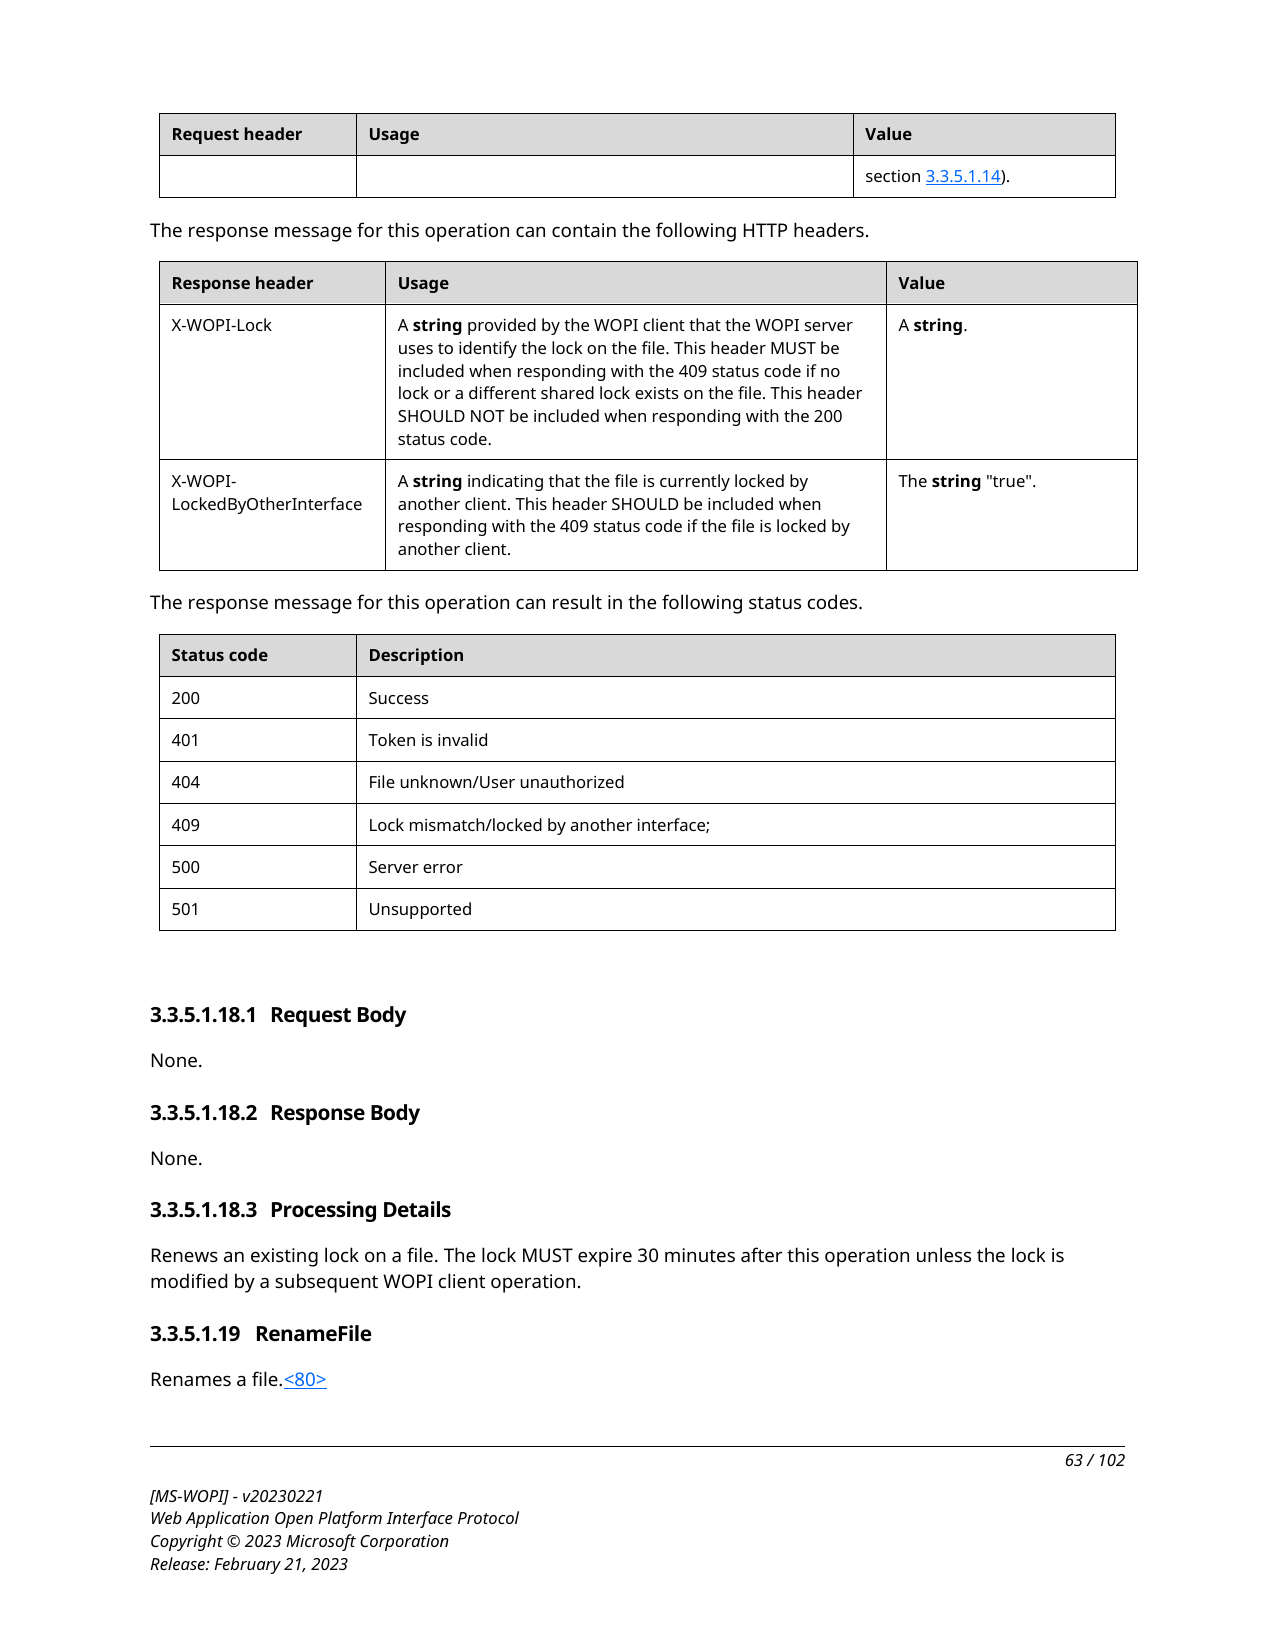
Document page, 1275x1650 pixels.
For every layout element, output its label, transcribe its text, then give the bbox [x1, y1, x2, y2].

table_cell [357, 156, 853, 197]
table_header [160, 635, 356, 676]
text Renews an existing lock on a file. The lock MUST expire 30 minutes after this operation unless the lock is modified by a subsequent WOPI client operation. [150, 1243, 1125, 1294]
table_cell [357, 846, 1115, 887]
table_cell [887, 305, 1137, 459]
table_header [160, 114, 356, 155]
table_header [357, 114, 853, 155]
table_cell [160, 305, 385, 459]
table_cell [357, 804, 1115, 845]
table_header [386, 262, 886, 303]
subtitle Request Body [150, 1000, 1125, 1028]
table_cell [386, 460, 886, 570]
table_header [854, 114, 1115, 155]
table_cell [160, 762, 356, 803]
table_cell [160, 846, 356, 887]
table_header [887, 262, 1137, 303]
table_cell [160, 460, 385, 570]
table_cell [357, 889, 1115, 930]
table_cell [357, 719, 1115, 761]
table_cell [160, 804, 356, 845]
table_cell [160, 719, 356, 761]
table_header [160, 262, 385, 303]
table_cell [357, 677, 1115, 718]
subtitle Response Body [150, 1098, 1125, 1126]
text None. [150, 1047, 1125, 1073]
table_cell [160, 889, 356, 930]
text Renames a file.<80> [150, 1366, 1125, 1391]
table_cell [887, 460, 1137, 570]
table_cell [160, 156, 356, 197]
text The response message for this operation can contain the following HTTP headers. [150, 217, 1125, 242]
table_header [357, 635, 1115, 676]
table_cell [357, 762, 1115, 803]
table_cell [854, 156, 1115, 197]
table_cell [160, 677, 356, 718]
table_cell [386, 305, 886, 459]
text None. [150, 1145, 1125, 1171]
subtitle Processing Details [150, 1196, 1125, 1224]
text The response message for this operation can result in the following status codes. [150, 589, 1125, 615]
subtitle RenameFile [150, 1319, 1125, 1347]
